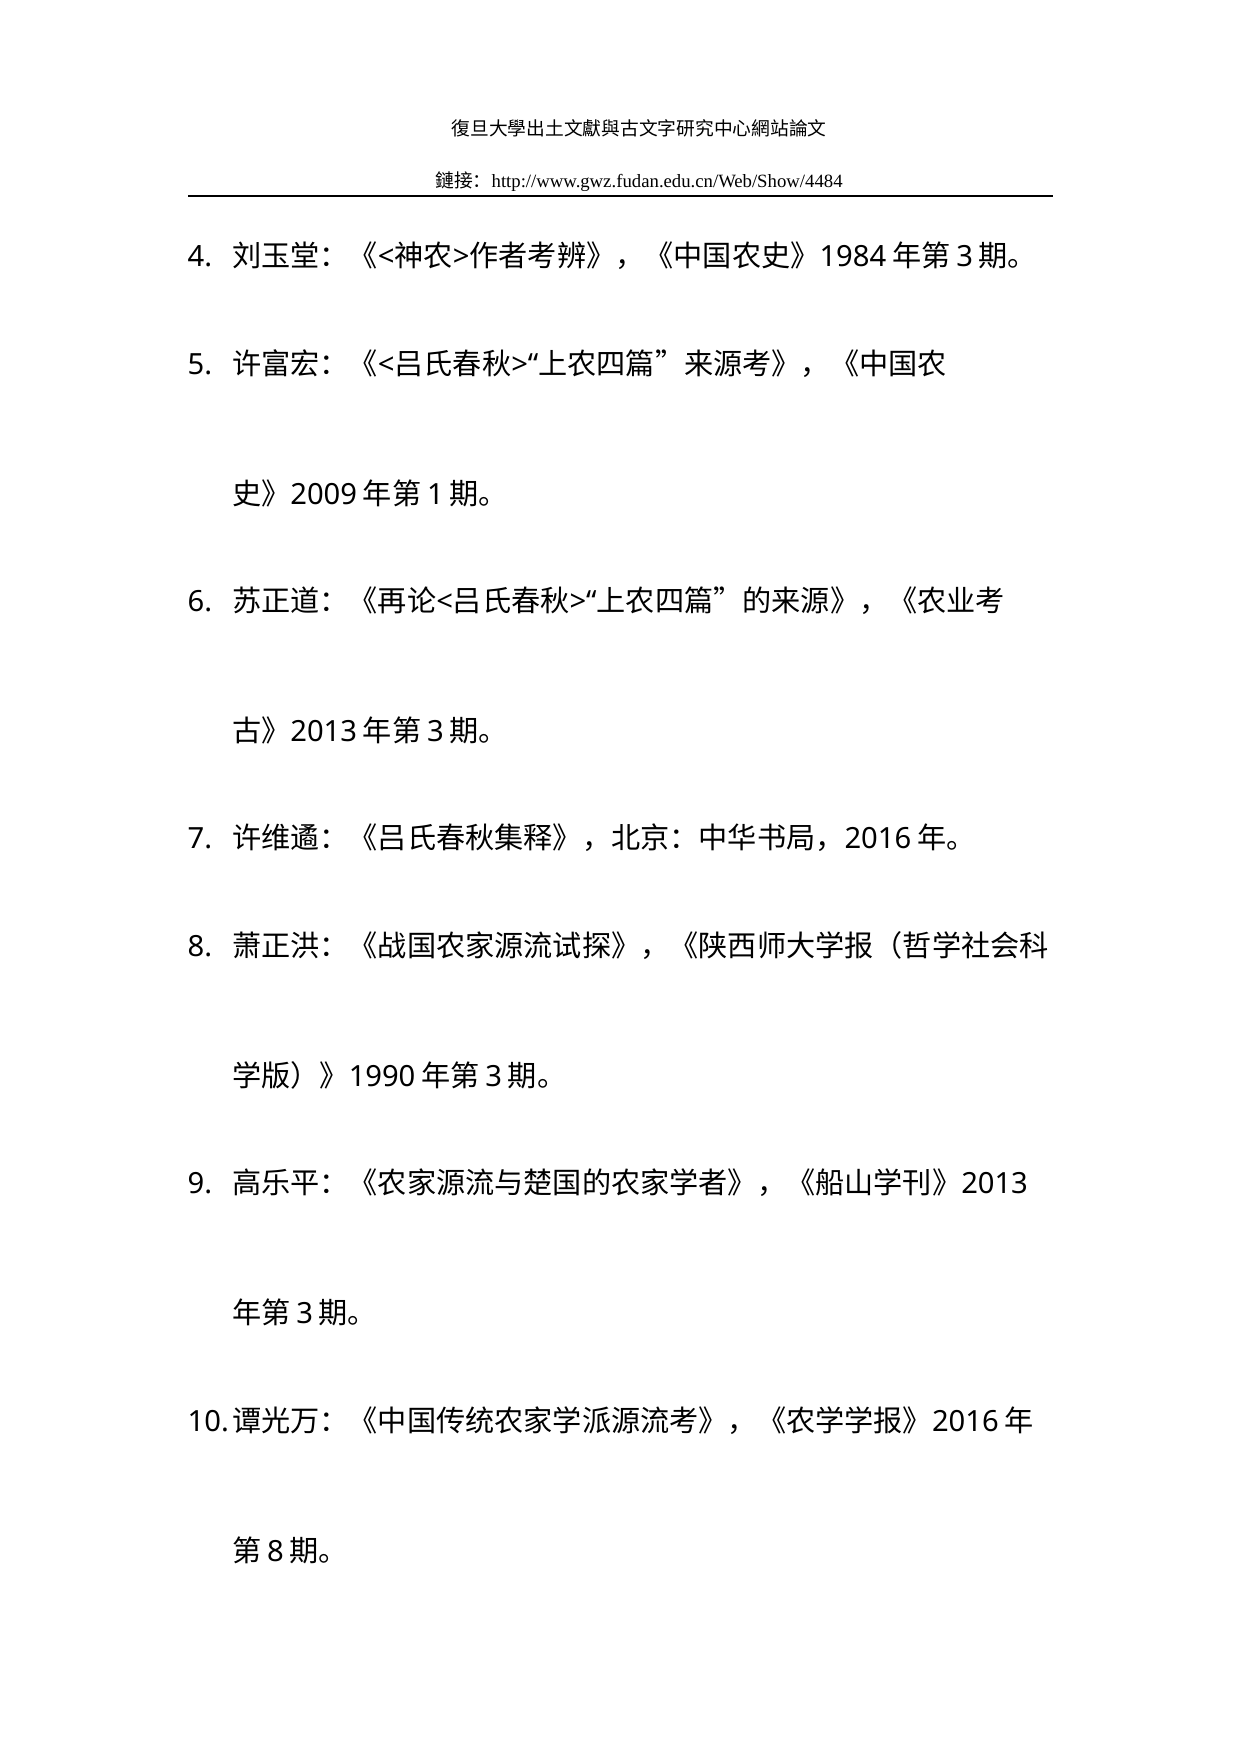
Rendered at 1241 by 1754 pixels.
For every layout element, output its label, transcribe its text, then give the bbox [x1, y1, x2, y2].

list 高乐平：《农家源流与楚国的农家学者》，《船山学刊》2013年第3期。 [187, 1149, 1053, 1344]
list 谭光万：《中国传统农家学派源流考》，《农学学报》2016年第8期。 [187, 1386, 1053, 1581]
list 刘玉堂：《<神农>作者考辨》，《中国农史》1984年第3期。 [187, 222, 1053, 287]
list 许富宏：《<吕氏春秋>“上农四篇”来源考》，《中国农史》2009年第1期。 [187, 329, 1053, 524]
list 苏正道：《再论<吕氏春秋>“上农四篇”的来源》，《农业考古》2013年第3期。 [187, 566, 1053, 761]
list 许维遹：《吕氏春秋集释》，北京：中华书局，2016年。 [187, 804, 1053, 869]
list 萧正洪：《战国农家源流试探》，《陕西师大学报（哲学社会科学版）》1990年第3期。 [187, 911, 1053, 1106]
